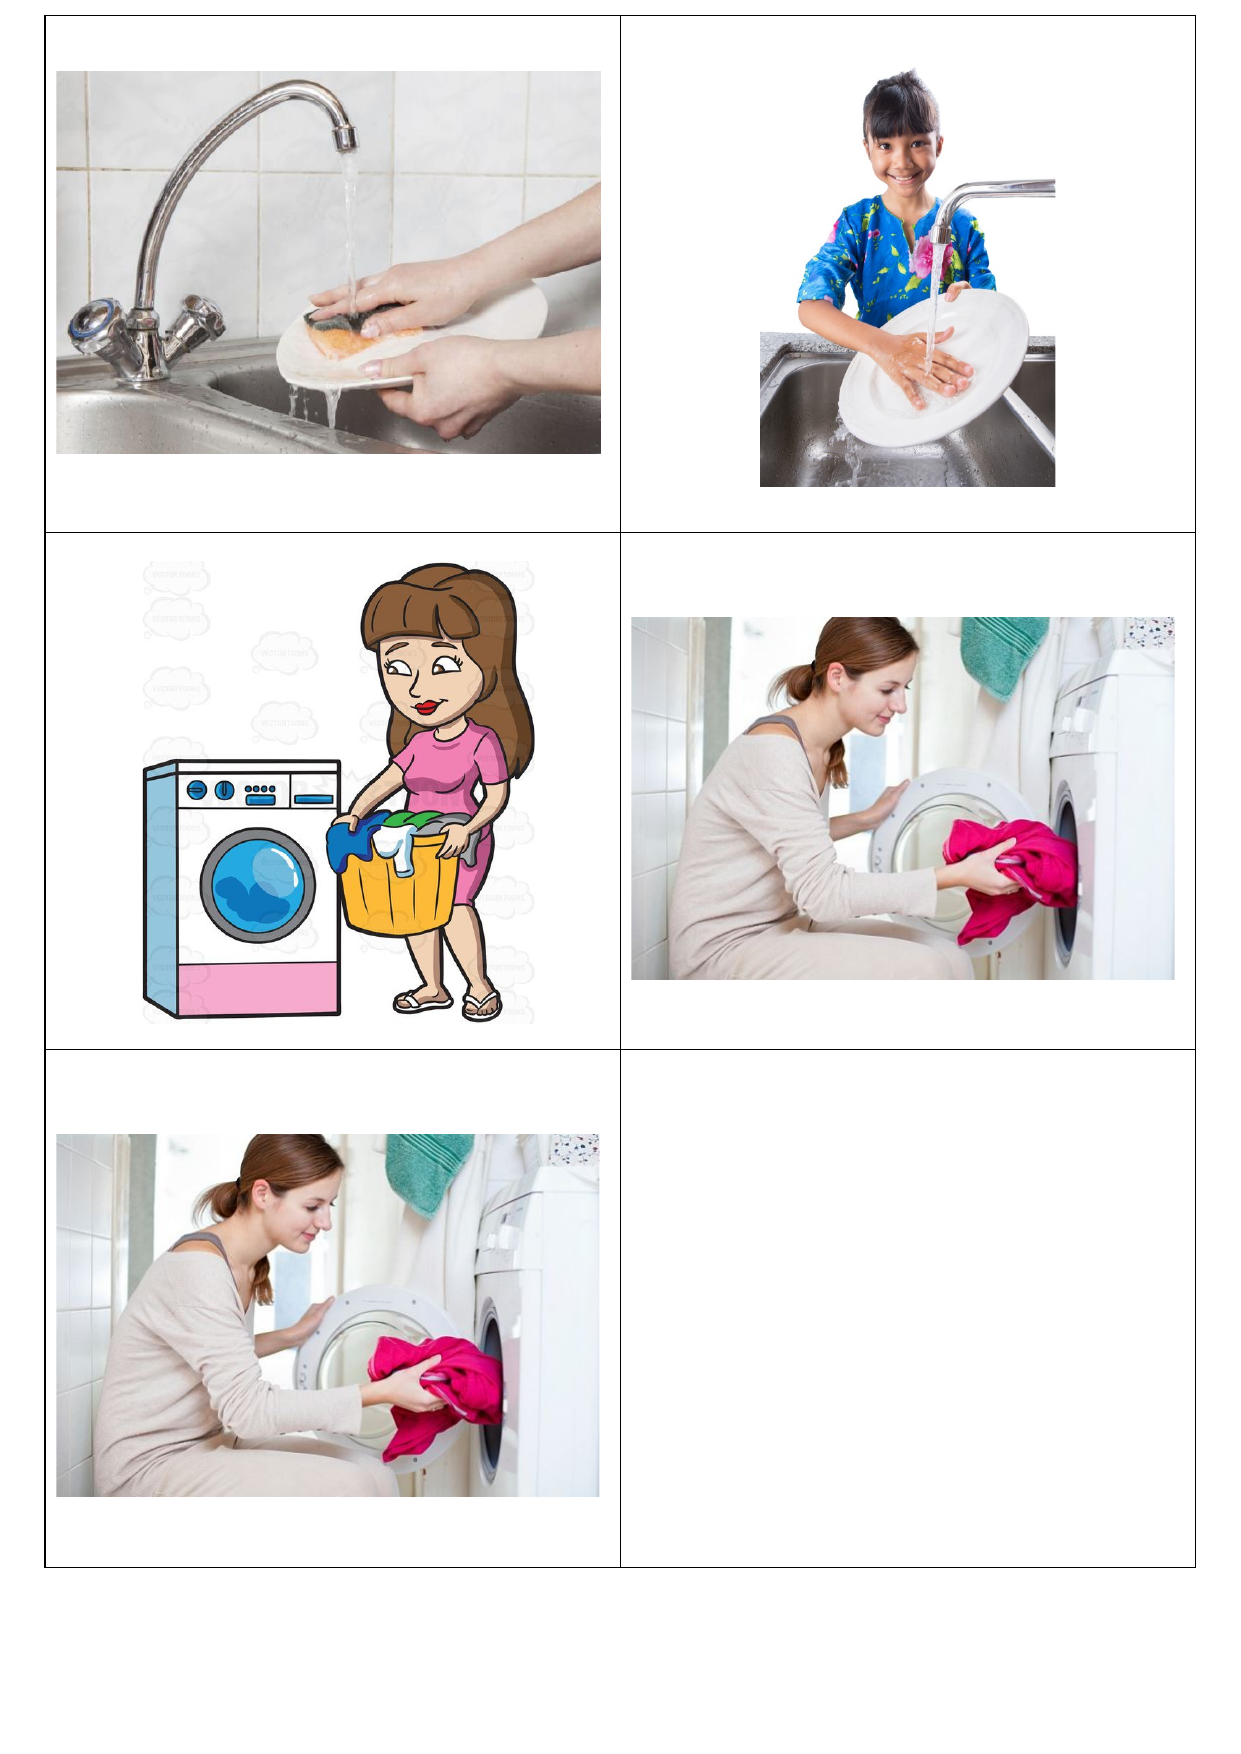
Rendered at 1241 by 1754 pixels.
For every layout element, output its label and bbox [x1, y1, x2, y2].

picture [56, 71, 601, 454]
table_cell [621, 1050, 1195, 1567]
table_cell [46, 533, 620, 1049]
table_cell [46, 16, 620, 532]
table_cell [46, 1050, 620, 1567]
table_cell [621, 16, 1195, 532]
picture [56, 1134, 600, 1497]
picture [631, 617, 1175, 980]
picture [142, 561, 535, 1024]
table_cell [621, 533, 1195, 1049]
picture [760, 43, 1056, 487]
